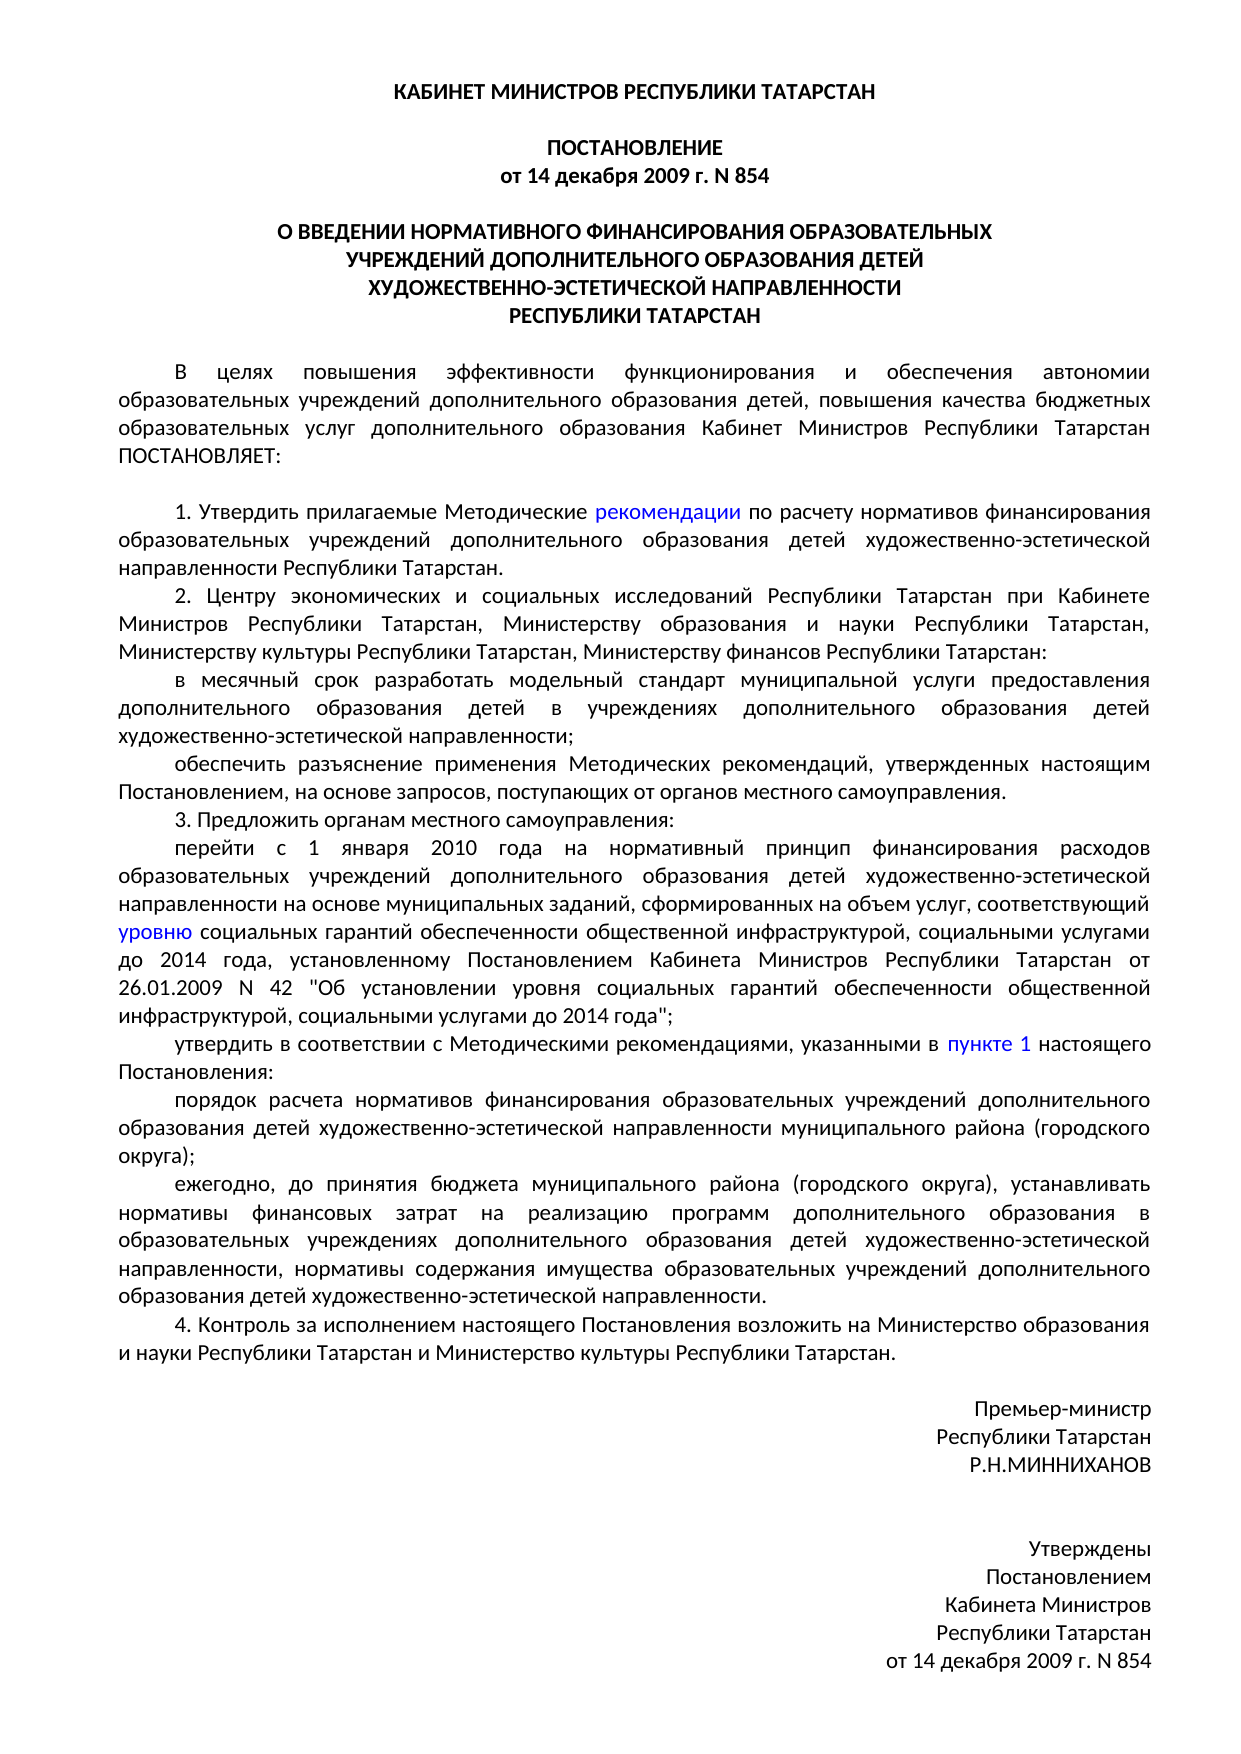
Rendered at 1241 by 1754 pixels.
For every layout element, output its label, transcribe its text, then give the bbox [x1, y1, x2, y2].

text 1. Утвердить прилагаемые Методические рекомендации по расчету нормативов финансирования образовательных учреждений дополнительного образования детей художественно-эстетической направленности Республики Татарстан. [118, 497, 1152, 581]
text обеспечить разъяснение применения Методических рекомендаций, утвержденных настоящим Постановлением, на основе запросов, поступающих от органов местного самоуправления. [118, 749, 1152, 805]
title РЕСПУБЛИКИ ТАТАРСТАН [118, 301, 1152, 329]
text от 14 декабря 2009 г. N 854 [118, 1646, 1152, 1674]
text Премьер-министр [118, 1394, 1152, 1422]
text Республики Татарстан [118, 1422, 1152, 1450]
text перейти с 1 января 2010 года на нормативный принцип финансирования расходов образовательных учреждений дополнительного образования детей художественно-эстетической направленности на основе муниципальных заданий, сформированных на объем услуг, соответствующий уровню социальных гарантий обеспеченности общественной инфраструктурой, социальными услугами до 2014 года, установленному Постановлением Кабинета Министров Республики Татарстан от 26.01.2009 N 42 "Об установлении уровня социальных гарантий обеспеченности общественной инфраструктурой, социальными услугами до 2014 года"; [118, 833, 1152, 1029]
title КАБИНЕТ МИНИСТРОВ РЕСПУБЛИКИ ТАТАРСТАН [118, 77, 1152, 105]
text 3. Предложить органам местного самоуправления: [118, 805, 1152, 833]
title ХУДОЖЕСТВЕННО-ЭСТЕТИЧЕСКОЙ НАПРАВЛЕННОСТИ [118, 273, 1152, 301]
text Утверждены [118, 1534, 1152, 1562]
text Постановлением [118, 1562, 1152, 1590]
text В целях повышения эффективности функционирования и обеспечения автономии образовательных учреждений дополнительного образования детей, повышения качества бюджетных образовательных услуг дополнительного образования Кабинет Министров Республики Татарстан ПОСТАНОВЛЯЕТ: [118, 357, 1152, 469]
text порядок расчета нормативов финансирования образовательных учреждений дополнительного образования детей художественно-эстетической направленности муниципального района (городского округа); [118, 1086, 1152, 1169]
text Республики Татарстан [118, 1618, 1152, 1646]
title ПОСТАНОВЛЕНИЕ [118, 133, 1152, 161]
text в месячный срок разработать модельный стандарт муниципальной услуги предоставления дополнительного образования детей в учреждениях дополнительного образования детей художественно-эстетической направленности; [118, 665, 1152, 749]
text ежегодно, до принятия бюджета муниципального района (городского округа), устанавливать нормативы финансовых затрат на реализацию программ дополнительного образования в образовательных учреждениях дополнительного образования детей художественно-эстетической направленности, нормативы содержания имущества образовательных учреждений дополнительного образования детей художественно-эстетической направленности. [118, 1169, 1152, 1310]
title от 14 декабря 2009 г. N 854 [118, 161, 1152, 189]
text утвердить в соответствии с Методическими рекомендациями, указанными в пункте 1 настоящего Постановления: [118, 1029, 1152, 1086]
text 4. Контроль за исполнением настоящего Постановления возложить на Министерство образования и науки Республики Татарстан и Министерство культуры Республики Татарстан. [118, 1310, 1152, 1366]
text Р.Н.МИННИХАНОВ [118, 1450, 1152, 1478]
title УЧРЕЖДЕНИЙ ДОПОЛНИТЕЛЬНОГО ОБРАЗОВАНИЯ ДЕТЕЙ [118, 245, 1152, 273]
text Кабинета Министров [118, 1590, 1152, 1618]
text 2. Центру экономических и социальных исследований Республики Татарстан при Кабинете Министров Республики Татарстан, Министерству образования и науки Республики Татарстан, Министерству культуры Республики Татарстан, Министерству финансов Республики Татарстан: [118, 581, 1152, 665]
title О ВВЕДЕНИИ НОРМАТИВНОГО ФИНАНСИРОВАНИЯ ОБРАЗОВАТЕЛЬНЫХ [118, 217, 1152, 245]
